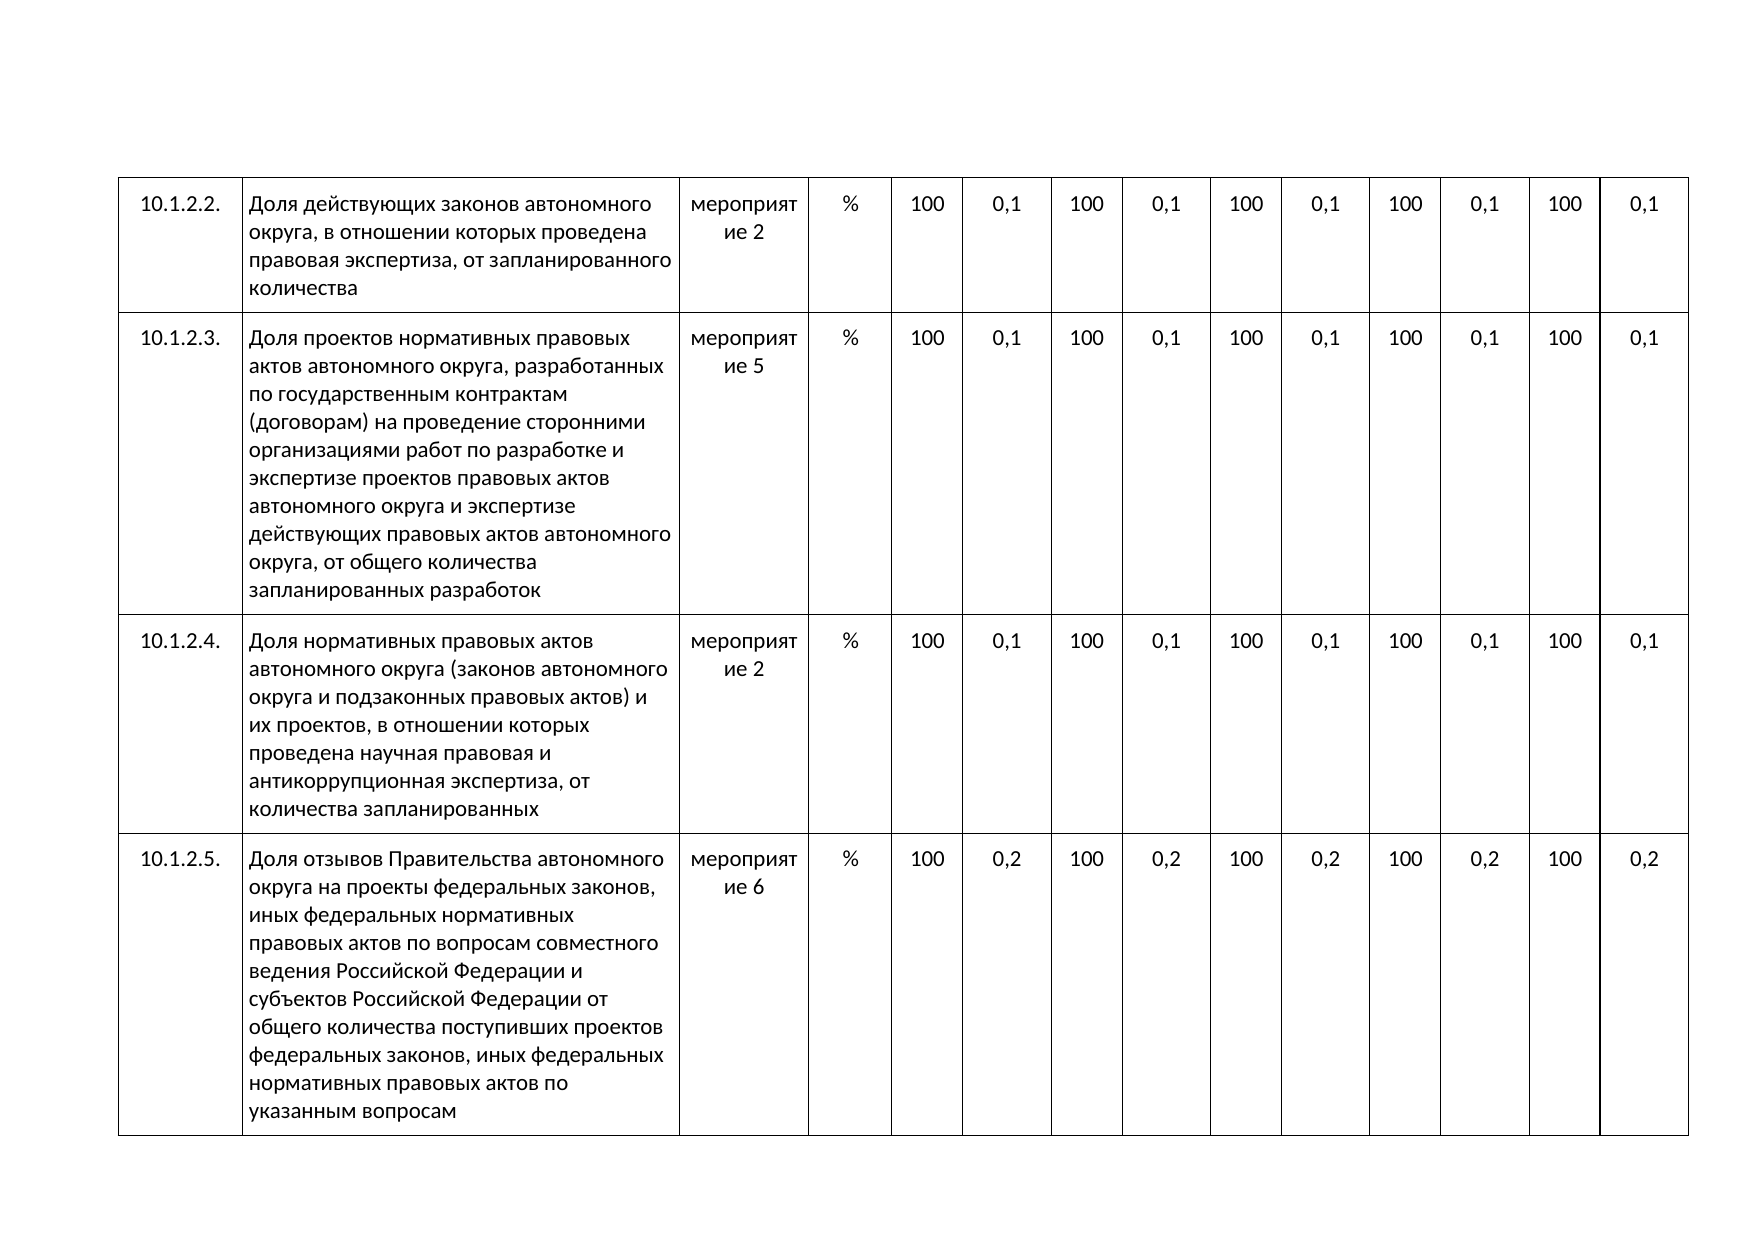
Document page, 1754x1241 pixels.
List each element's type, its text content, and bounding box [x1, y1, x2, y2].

table_cell 10.1.2.2. [119, 178, 242, 312]
table_cell % [809, 615, 891, 832]
table_cell 100 [1211, 834, 1281, 1135]
table_cell 100 [1052, 615, 1122, 832]
table_cell 100 [1370, 178, 1440, 312]
table_cell 0,2 [1601, 834, 1688, 1135]
table_cell 0,1 [1601, 313, 1688, 614]
table_cell 100 [1052, 834, 1122, 1135]
table_cell 10.1.2.3. [119, 313, 242, 614]
table_cell 10.1.2.4. [119, 615, 242, 832]
table_cell 0,1 [1282, 313, 1369, 614]
table_cell 0,1 [1282, 615, 1369, 832]
table_cell 100 [892, 313, 962, 614]
table_cell 0,1 [963, 178, 1051, 312]
table_cell 100 [1370, 834, 1440, 1135]
table_cell 100 [892, 178, 962, 312]
table_cell % [809, 178, 891, 312]
table_cell 0,1 [1601, 615, 1688, 832]
table_cell Доля нормативных правовых актов автономного округа (законов автономного округа и подзаконных правовых актов) и их проектов, в отношении которых проведена научная правовая и антикоррупционная экспертиза, от количества запланированных [243, 615, 679, 832]
table_cell 0,2 [1441, 834, 1529, 1135]
table_cell 100 [1211, 178, 1281, 312]
table_cell 0,1 [963, 313, 1051, 614]
table_cell мероприятие 2 [680, 615, 808, 832]
table_cell 0,1 [963, 615, 1051, 832]
table_cell 100 [1052, 313, 1122, 614]
table_cell 0,1 [1601, 178, 1688, 312]
table_cell Доля действующих законов автономного округа, в отношении которых проведена правовая экспертиза, от запланированного количества [243, 178, 679, 312]
table_cell 100 [892, 834, 962, 1135]
table_cell 100 [1211, 615, 1281, 832]
table_cell 100 [1370, 615, 1440, 832]
table_cell 100 [1530, 834, 1599, 1135]
table_cell % [809, 313, 891, 614]
table_cell 0,1 [1441, 313, 1529, 614]
table_cell 0,2 [1123, 834, 1210, 1135]
table_cell 0,2 [963, 834, 1051, 1135]
table_cell Доля проектов нормативных правовых актов автономного округа, разработанных по государственным контрактам (договорам) на проведение сторонними организациями работ по разработке и экспертизе проектов правовых актов автономного округа и экспертизе действующих правовых актов автономного округа, от общего количества запланированных разработок [243, 313, 679, 614]
table_cell 100 [1370, 313, 1440, 614]
table_cell мероприятие 6 [680, 834, 808, 1135]
table_cell мероприятие 5 [680, 313, 808, 614]
table_cell % [809, 834, 891, 1135]
table_cell 0,2 [1282, 834, 1369, 1135]
table_cell мероприятие 2 [680, 178, 808, 312]
table_cell 0,1 [1441, 615, 1529, 832]
table_cell 100 [1530, 615, 1599, 832]
table_cell 0,1 [1123, 313, 1210, 614]
table_cell Доля отзывов Правительства автономного округа на проекты федеральных законов, иных федеральных нормативных правовых актов по вопросам совместного ведения Российской Федерации и субъектов Российской Федерации от общего количества поступивших проектов федеральных законов, иных федеральных нормативных правовых актов по указанным вопросам [243, 834, 679, 1135]
table_cell 100 [1530, 178, 1599, 312]
table_cell 10.1.2.5. [119, 834, 242, 1135]
table_cell 0,1 [1441, 178, 1529, 312]
table_cell 100 [892, 615, 962, 832]
table_cell 100 [1211, 313, 1281, 614]
table_cell 100 [1052, 178, 1122, 312]
table_cell 0,1 [1123, 178, 1210, 312]
table_cell 0,1 [1282, 178, 1369, 312]
table_cell 0,1 [1123, 615, 1210, 832]
table_cell 100 [1530, 313, 1599, 614]
